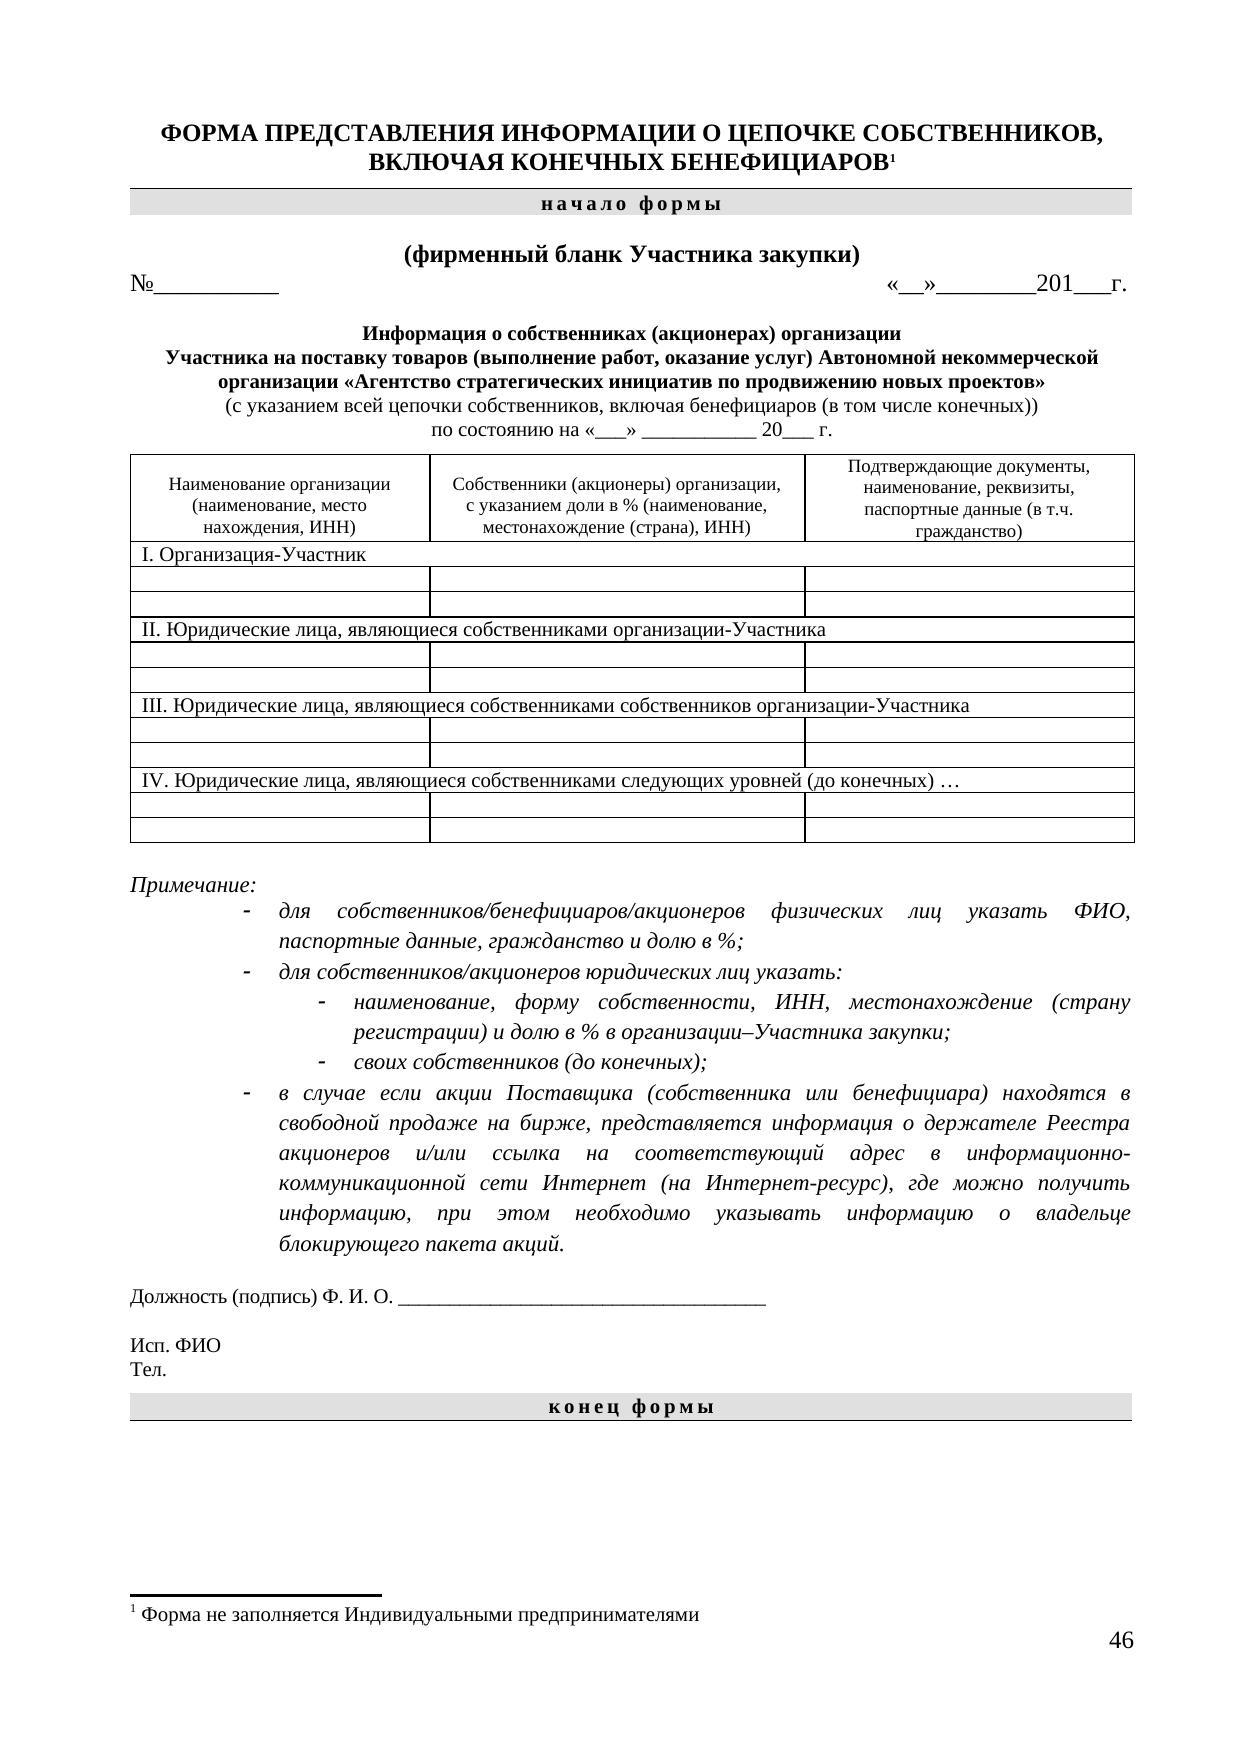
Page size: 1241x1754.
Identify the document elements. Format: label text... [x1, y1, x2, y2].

table_header Наименование организации (наименование, место нахождения, ИНН) [131, 455, 429, 541]
text Исп. ФИО [130, 1333, 1134, 1357]
table_cell [431, 668, 804, 692]
text конец формы [130, 1393, 1132, 1420]
table_cell [431, 793, 804, 817]
table_cell [131, 592, 429, 616]
table_cell [131, 668, 429, 692]
table_cell [131, 567, 429, 591]
table_cell [806, 743, 1134, 767]
text Должность (подпись) Ф. И. О. ____________________________________ [130, 1284, 1134, 1308]
list в случае если акции Поставщика (собственника или бенефициара) находятся в свободной продаже на бирже, представляется информация о держателе Реестра акционеров и/или ссылка на соответствующий адрес в информационно-коммуникационной сети Интернет (на Интернет-ресурс), где можно получить информацию, при этом необходимо указывать информацию о владельце блокирующего пакета акций. [241, 1078, 1134, 1256]
table_cell IV. Юридические лица, являющиеся собственниками следующих уровней (до конечных) … [131, 768, 1134, 792]
text ФОРМА ПРЕДСТАВЛЕНИЯ ИНФОРМАЦИИ О ЦЕПОЧКЕ СОБСТВЕННИКОВ, ВКЛЮЧАЯ КОНЕЧНЫХ БЕНЕФИЦИАРОВ [130, 118, 1134, 176]
table_header Собственники (акционеры) организации, с указанием доли в % (наименование, местонахождение (страна), ИНН) [431, 455, 804, 541]
text Примечание: [130, 871, 1134, 897]
text (с указанием всей цепочки собственников, включая бенефициаров (в том числе конечных)) [130, 393, 1134, 417]
table_cell [431, 818, 804, 842]
table_cell [131, 793, 429, 817]
table_cell [806, 718, 1134, 742]
table_cell [131, 718, 429, 742]
table_cell I. Организация-Участник [131, 542, 1134, 566]
text начало формы [130, 189, 1132, 215]
table_cell [806, 643, 1134, 667]
text Информация о собственниках (акционерах) организации [130, 321, 1134, 345]
table_cell [131, 643, 429, 667]
table_cell [431, 743, 804, 767]
text Тел. [130, 1357, 1134, 1381]
table_cell [431, 567, 804, 591]
list для собственников/бенефициаров/акционеров физических лиц указать ФИО, паспортные данные, гражданство и долю в %; [241, 897, 1134, 954]
table_cell [806, 567, 1134, 591]
table_cell [806, 668, 1134, 692]
table_cell II. Юридические лица, являющиеся собственниками организации-Участника [131, 618, 1134, 641]
table_cell [806, 592, 1134, 616]
list наименование, форму собственности, ИНН, местонахождение (страну регистрации) и долю в % в организации–Участника закупки; [316, 988, 1134, 1044]
table_cell [131, 818, 429, 842]
table_cell [431, 592, 804, 616]
table_cell [131, 743, 429, 767]
text по состоянию на «___» ___________ 20___ г. [130, 417, 1134, 441]
table_header Подтверждающие документы, наименование, реквизиты, паспортные данные (в т.ч. гражданство) [806, 455, 1134, 541]
list для собственников/акционеров юридических лиц указать: [241, 958, 1134, 984]
table_cell [806, 818, 1134, 842]
table_cell III. Юридические лица, являющиеся собственниками собственников организации-Участника [131, 693, 1134, 717]
text Участника на поставку товаров (выполнение работ, оказание услуг) Автономной некоммерческой организации «Агентство стратегических инициатив по продвижению новых проектов» [130, 345, 1134, 393]
text №__________ «__»________201___г. [130, 268, 1134, 297]
table_cell [431, 643, 804, 667]
list своих собственников (до конечных); [316, 1048, 1134, 1075]
table_cell [431, 718, 804, 742]
text (фирменный бланк Участника закупки) [130, 239, 1134, 268]
table_cell [806, 793, 1134, 817]
